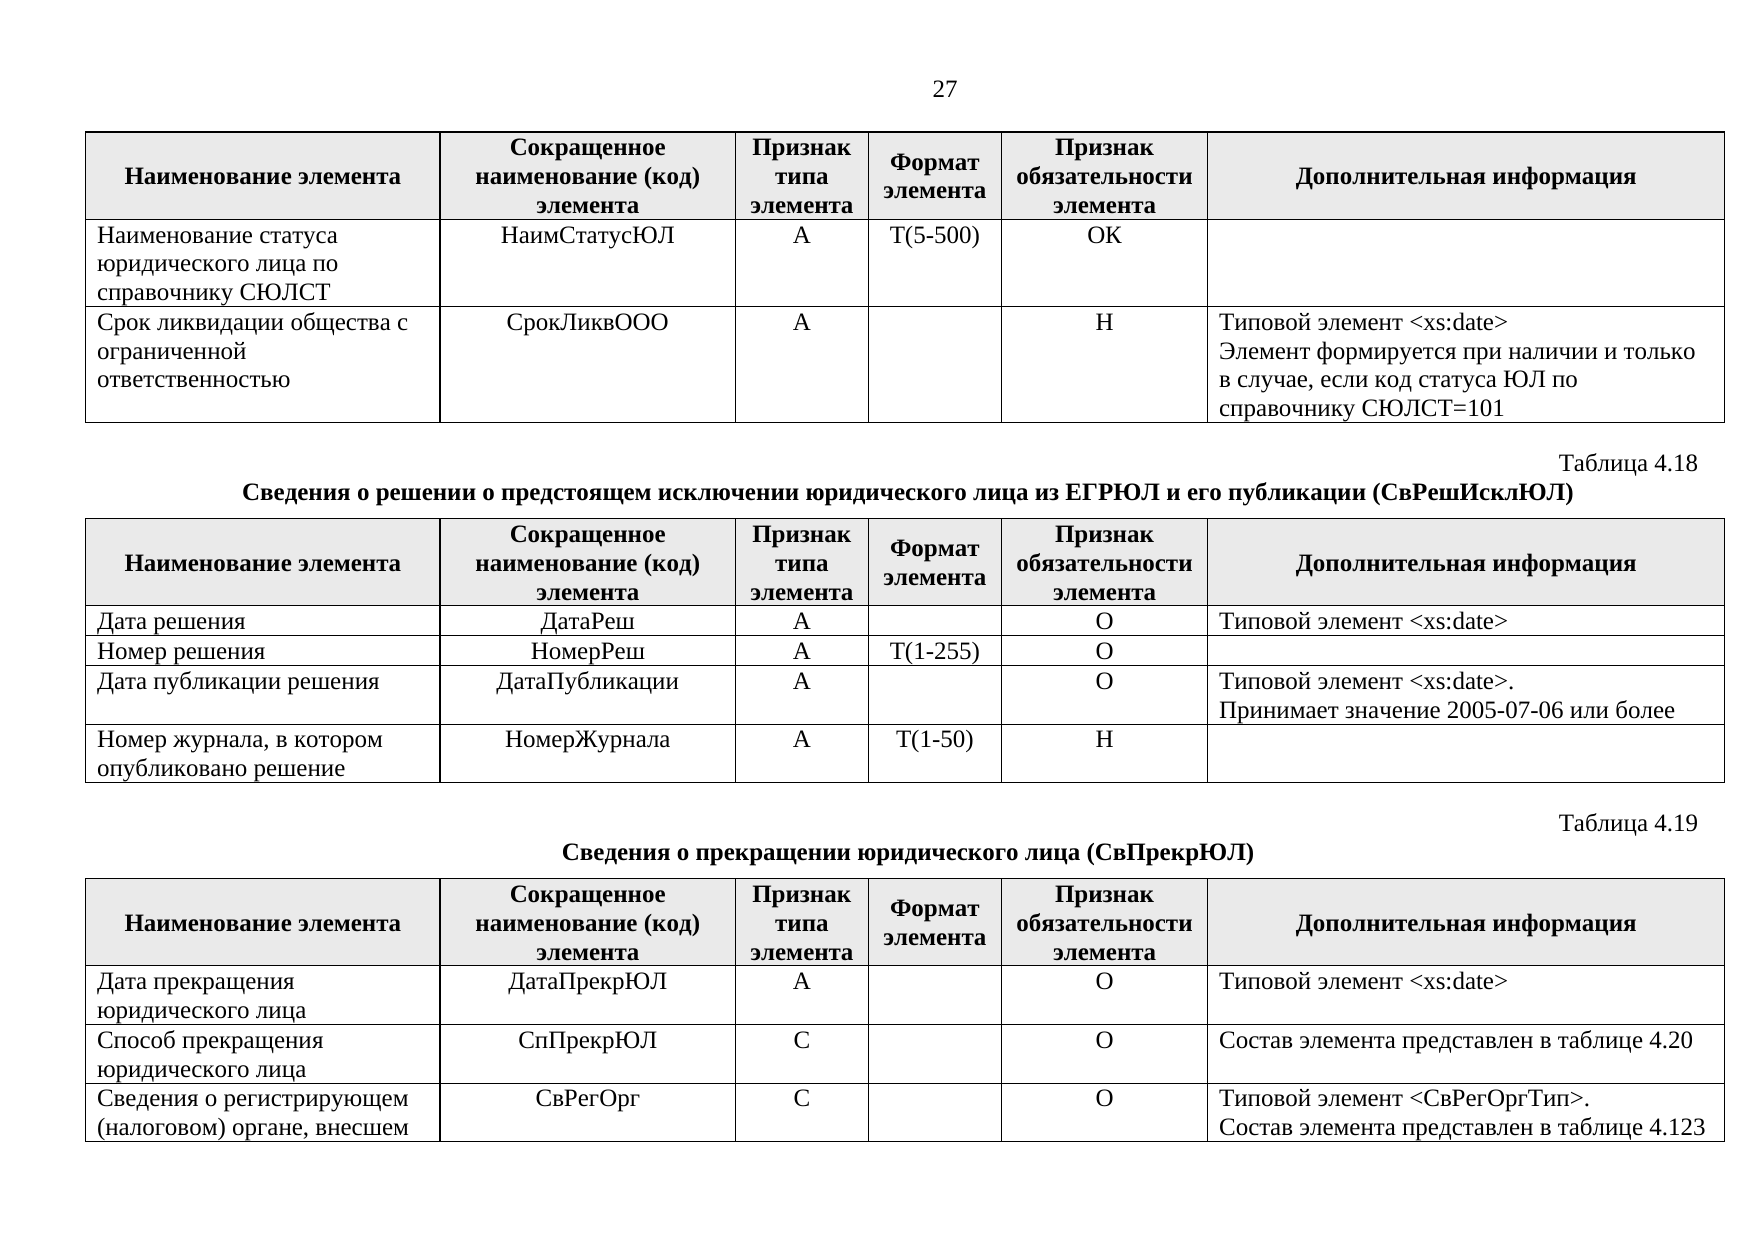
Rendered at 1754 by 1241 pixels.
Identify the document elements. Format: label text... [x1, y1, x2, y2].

table_cell Типовой элемент <xs:date> [1208, 606, 1724, 635]
table_cell Типовой элемент <xs:date> [1208, 966, 1724, 1024]
text Таблица 4.19 [118, 808, 1698, 837]
table_cell Типовой элемент <СвРегОргТип>. Состав элемента представлен в таблице 4.123 [1208, 1084, 1724, 1141]
table_header Формат элемента [869, 879, 1001, 965]
table_cell О [1002, 1084, 1207, 1141]
table_cell A [736, 966, 868, 1024]
table_cell A [736, 666, 868, 723]
table_cell [869, 966, 1001, 1024]
table_cell [869, 606, 1001, 635]
table_cell СпПрекрЮЛ [441, 1025, 735, 1082]
table_header Формат элемента [869, 519, 1001, 605]
table_header Сокращенное наименование (код) элемента [441, 133, 735, 219]
table_cell [869, 1025, 1001, 1082]
table_cell A [736, 606, 868, 635]
table_cell [869, 307, 1001, 422]
table_cell СрокЛиквООО [441, 307, 735, 422]
table_header Наименование элемента [86, 879, 439, 965]
table_header Дополнительная информация [1208, 133, 1724, 219]
table_cell Н [1002, 725, 1207, 782]
table_cell А [736, 307, 868, 422]
table_cell ДатаРеш [441, 606, 735, 635]
table_cell T(1-50) [869, 725, 1001, 782]
table_cell О [1002, 1025, 1207, 1082]
table_cell НомерЖурнала [441, 725, 735, 782]
table_cell С [736, 1025, 868, 1082]
table_cell [1208, 220, 1724, 306]
table_cell Сведения о регистрирующем (налоговом) органе, внесшем запись о прекращении юридического лица [86, 1084, 439, 1141]
table_cell Н [1002, 307, 1207, 422]
table_cell T(5-500) [869, 220, 1001, 306]
text Сведения о прекращении юридического лица (СвПрекрЮЛ) [118, 837, 1698, 866]
table_cell СвРегОрг [441, 1084, 735, 1141]
table_cell Номер решения [86, 636, 439, 665]
table_cell T(1-255) [869, 636, 1001, 665]
table_header Признак обязательности элемента [1002, 879, 1207, 965]
table_cell О [1002, 636, 1207, 665]
table_cell НомерРеш [441, 636, 735, 665]
table_header Дополнительная информация [1208, 879, 1724, 965]
table_cell Дата решения [86, 606, 439, 635]
table_cell ДатаПрекрЮЛ [441, 966, 735, 1024]
table_cell Номер журнала, в котором опубликовано решение [86, 725, 439, 782]
table_cell [1208, 636, 1724, 665]
table_cell Типовой элемент <xs:date> Элемент формируется при наличии и только в случае, если код статуса ЮЛ по справочнику СЮЛСТ=101 [1208, 307, 1724, 422]
table_header Признак типа элемента [736, 519, 868, 605]
table_cell Дата публикации решения [86, 666, 439, 723]
text Таблица 4.18 [118, 448, 1698, 477]
table_header Сокращенное наименование (код) элемента [441, 879, 735, 965]
table_cell Дата прекращения юридического лица [86, 966, 439, 1024]
table_cell A [736, 636, 868, 665]
table_header Признак типа элемента [736, 133, 868, 219]
table_header Формат элемента [869, 133, 1001, 219]
table_cell A [736, 220, 868, 306]
table_header Сокращенное наименование (код) элемента [441, 519, 735, 605]
table_cell ДатаПубликации [441, 666, 735, 723]
table_cell Состав элемента представлен в таблице 4.20 [1208, 1025, 1724, 1082]
table_cell ОК [1002, 220, 1207, 306]
table_cell О [1002, 966, 1207, 1024]
table_cell Способ прекращения юридического лица [86, 1025, 439, 1082]
table_cell НаимСтатусЮЛ [441, 220, 735, 306]
table_cell [1208, 725, 1724, 782]
table_cell A [736, 725, 868, 782]
table_header Дополнительная информация [1208, 519, 1724, 605]
table_header Признак обязательности элемента [1002, 519, 1207, 605]
table_header Признак типа элемента [736, 879, 868, 965]
table_cell О [1002, 606, 1207, 635]
table_cell Наименование статуса юридического лица по справочнику СЮЛСТ [86, 220, 439, 306]
table_cell О [1002, 666, 1207, 723]
table_cell Типовой элемент <xs:date>. Принимает значение 2005-07-06 или более [1208, 666, 1724, 723]
table_header Наименование элемента [86, 133, 439, 219]
table_cell [869, 1084, 1001, 1141]
table_header Признак обязательности элемента [1002, 133, 1207, 219]
table_cell Срок ликвидации общества с ограниченной ответственностью [86, 307, 439, 422]
table_cell С [736, 1084, 868, 1141]
table_header Наименование элемента [86, 519, 439, 605]
table_cell [869, 666, 1001, 723]
text Сведения о решении о предстоящем исключении юридического лица из ЕГРЮЛ и его публикации (СвРешИсклЮЛ) [118, 477, 1698, 506]
